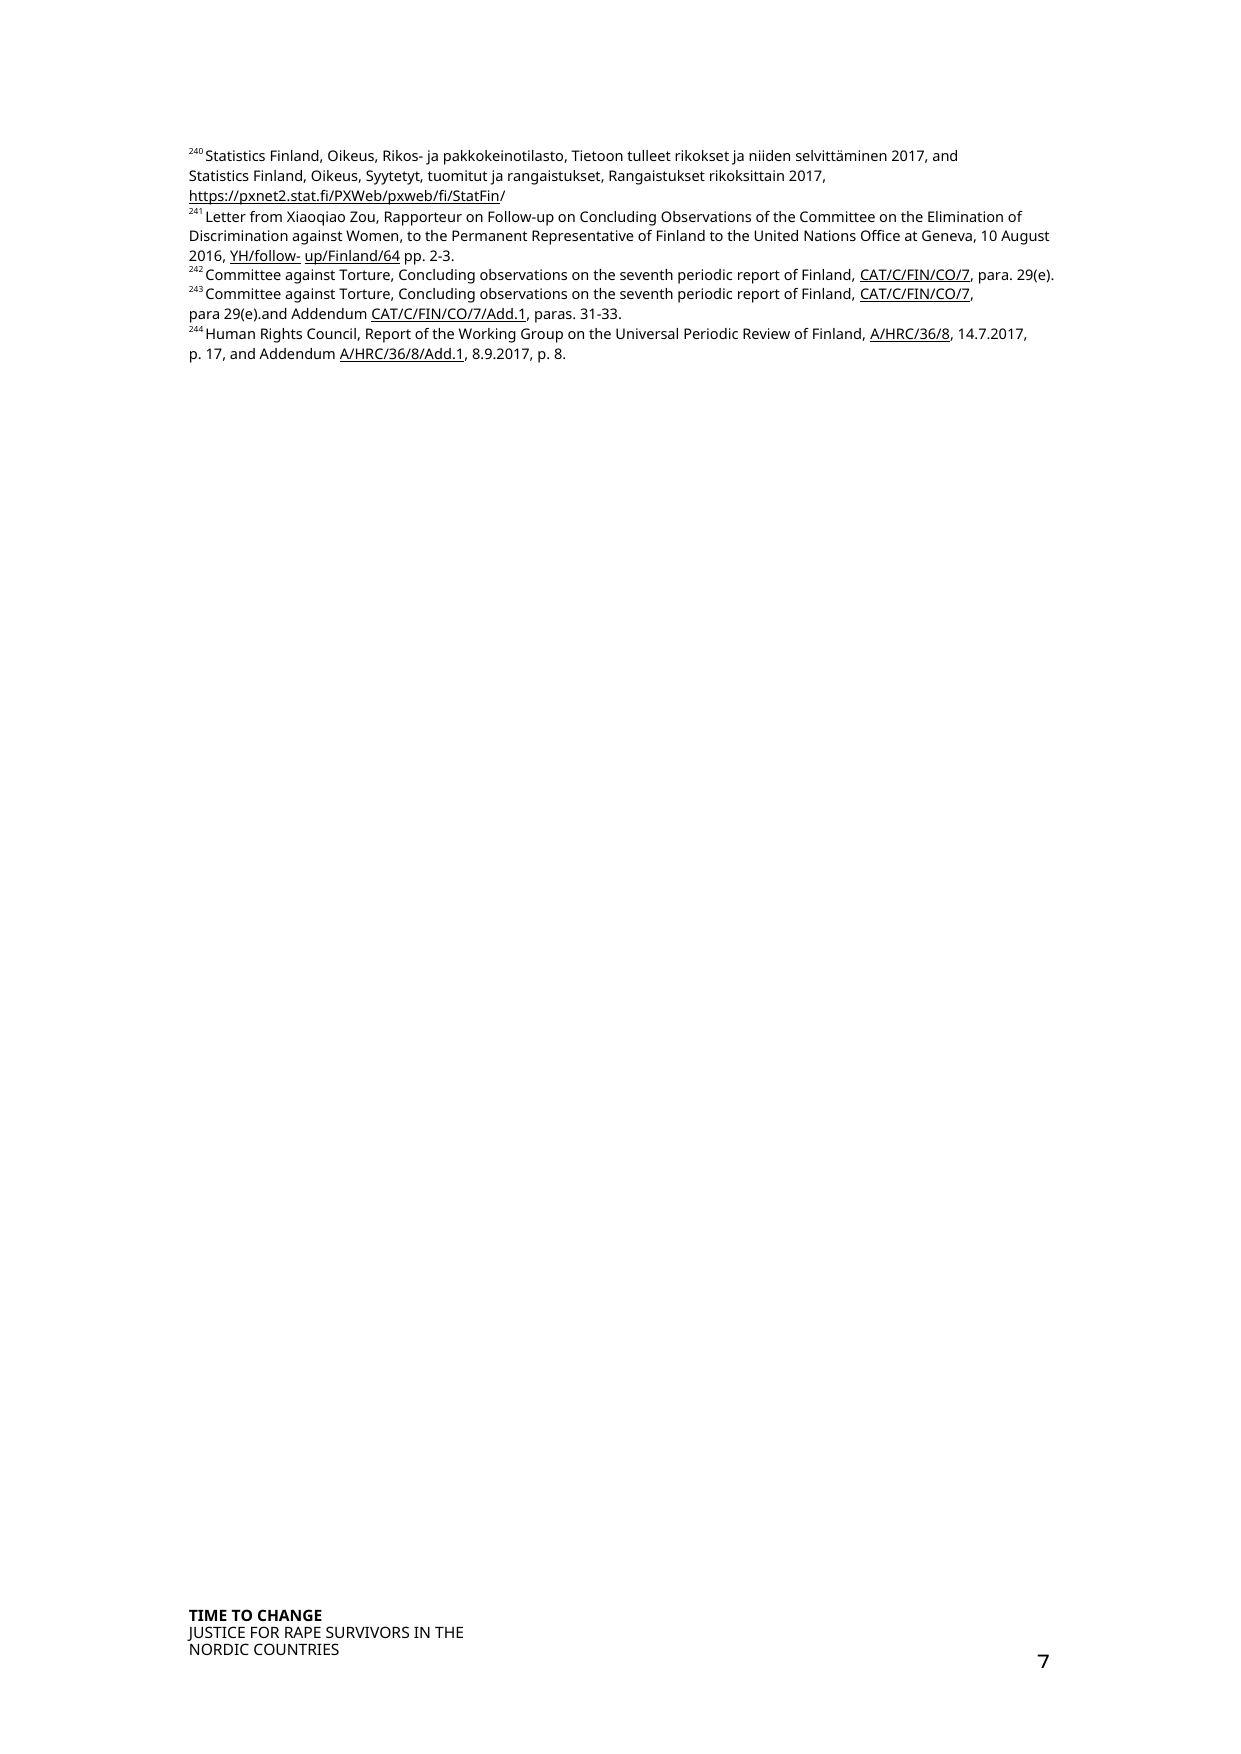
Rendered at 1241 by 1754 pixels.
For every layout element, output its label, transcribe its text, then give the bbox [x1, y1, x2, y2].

text 240 Statistics Finland, Oikeus, Rikos- ja pakkokeinotilasto, Tietoon tulleet rikokset ja niiden selvittäminen 2017, and Statistics Finland, Oikeus, Syytetyt, tuomitut ja rangaistukset, Rangaistukset rikoksittain 2017, https://pxnet2.stat.fi/PXWeb/pxweb/fi/StatFin/ [189, 146, 1003, 206]
text 244 Human Rights Council, Report of the Working Group on the Universal Periodic Review of Finland, A/HRC/36/8, 14.7.2017, p. 17, and Addendum A/HRC/36/8/Add.1, 8.9.2017, p. 8. [189, 324, 1032, 364]
text 243 Committee against Torture, Concluding observations on the seventh periodic report of Finland, CAT/C/FIN/CO/7, para 29(e).and Addendum CAT/C/FIN/CO/7/Add.1, paras. 31-33. [189, 283, 993, 324]
text 241 Letter from Xiaoqiao Zou, Rapporteur on Follow-up on Concluding Observations of the Committee on the Elimination of Discrimination against Women, to the Permanent Representative of Finland to the United Nations Office at Geneva, 10 August 2016, YH/follow- up/Finland/64 pp. 2-3. [189, 206, 1050, 266]
text 242 Committee against Torture, Concluding observations on the seventh periodic report of Finland, CAT/C/FIN/CO/7, para. 29(e). [189, 266, 1178, 283]
